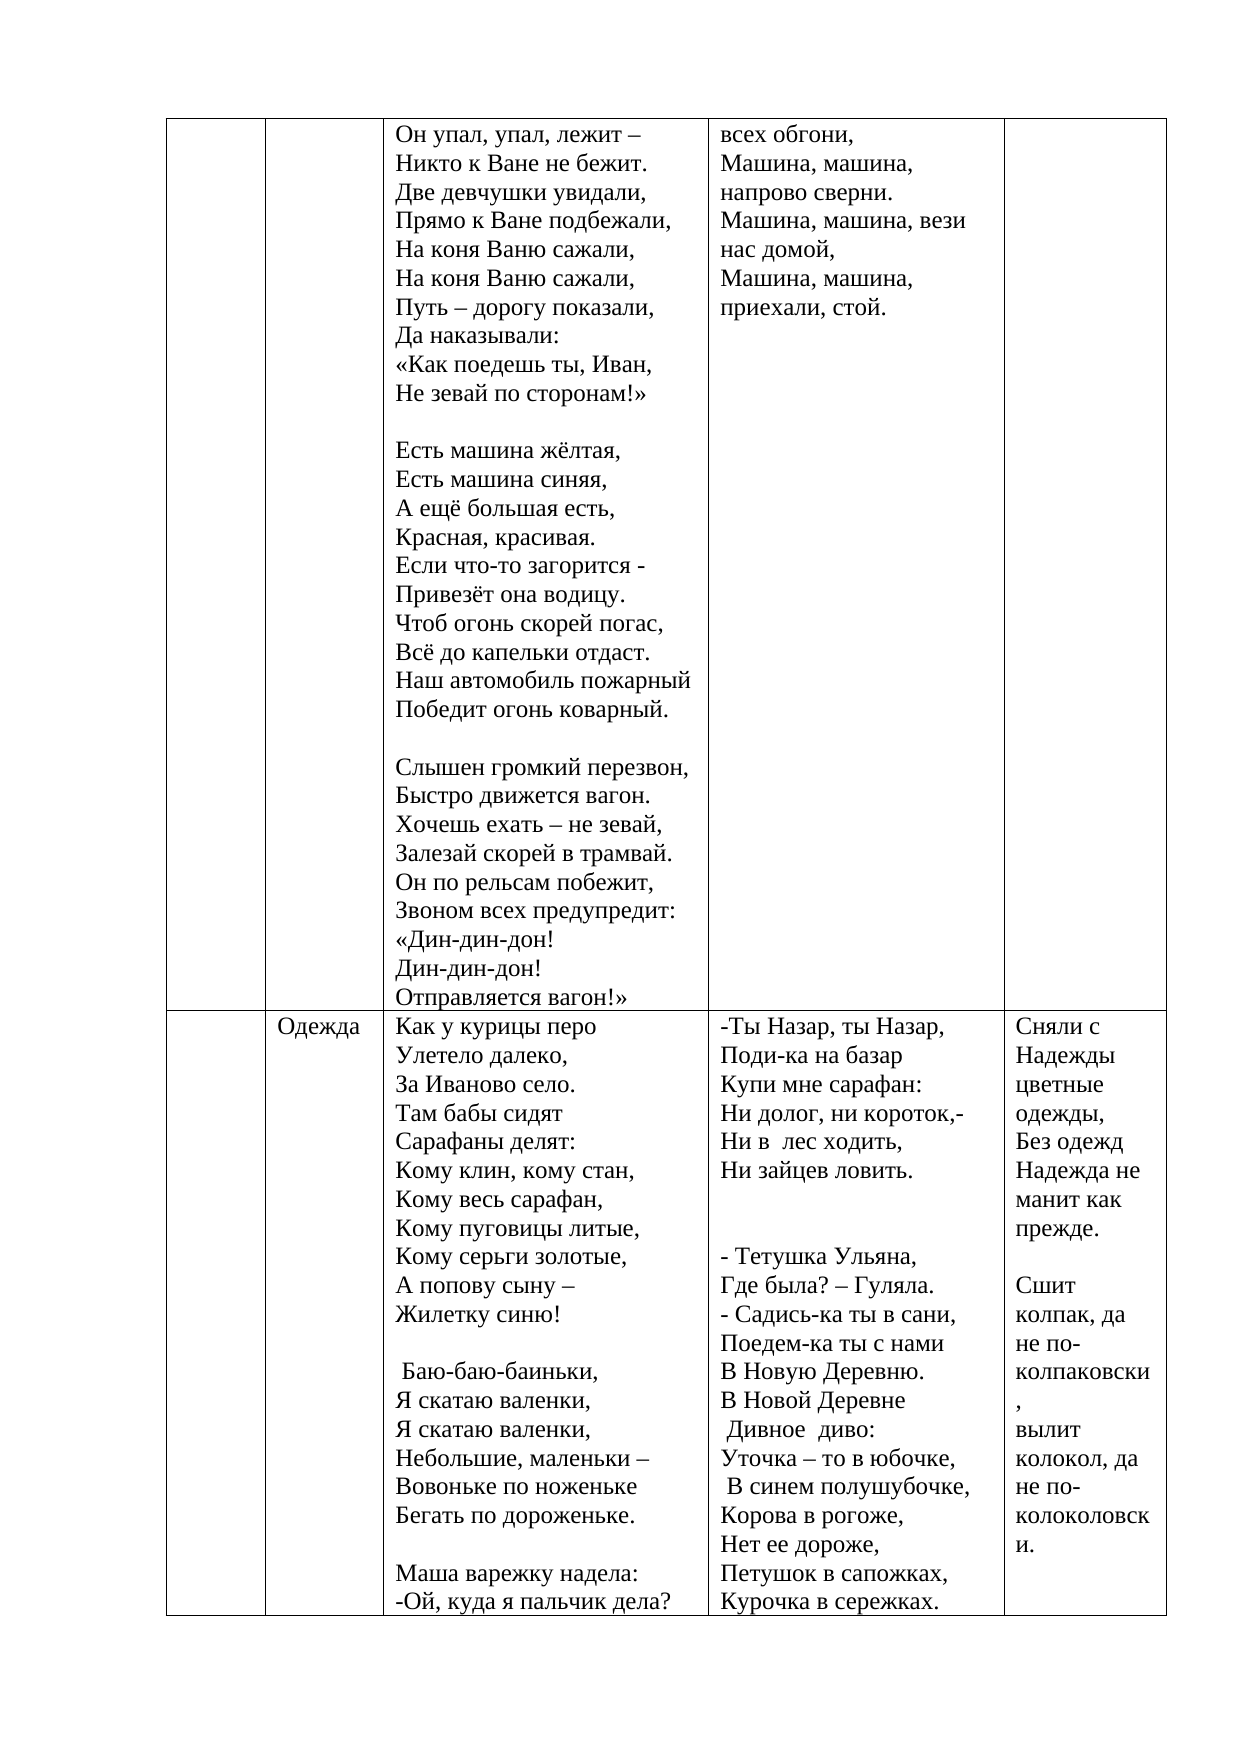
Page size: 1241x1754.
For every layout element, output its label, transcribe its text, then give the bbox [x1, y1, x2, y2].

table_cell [1005, 119, 1166, 1010]
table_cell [709, 119, 1004, 1010]
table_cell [384, 119, 708, 1010]
table_cell Одежда [266, 1011, 383, 1615]
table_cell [1005, 1011, 1166, 1615]
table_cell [266, 119, 383, 1010]
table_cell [384, 1011, 708, 1615]
table_cell [167, 1011, 265, 1615]
table_cell [167, 119, 265, 1010]
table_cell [709, 1011, 1004, 1615]
